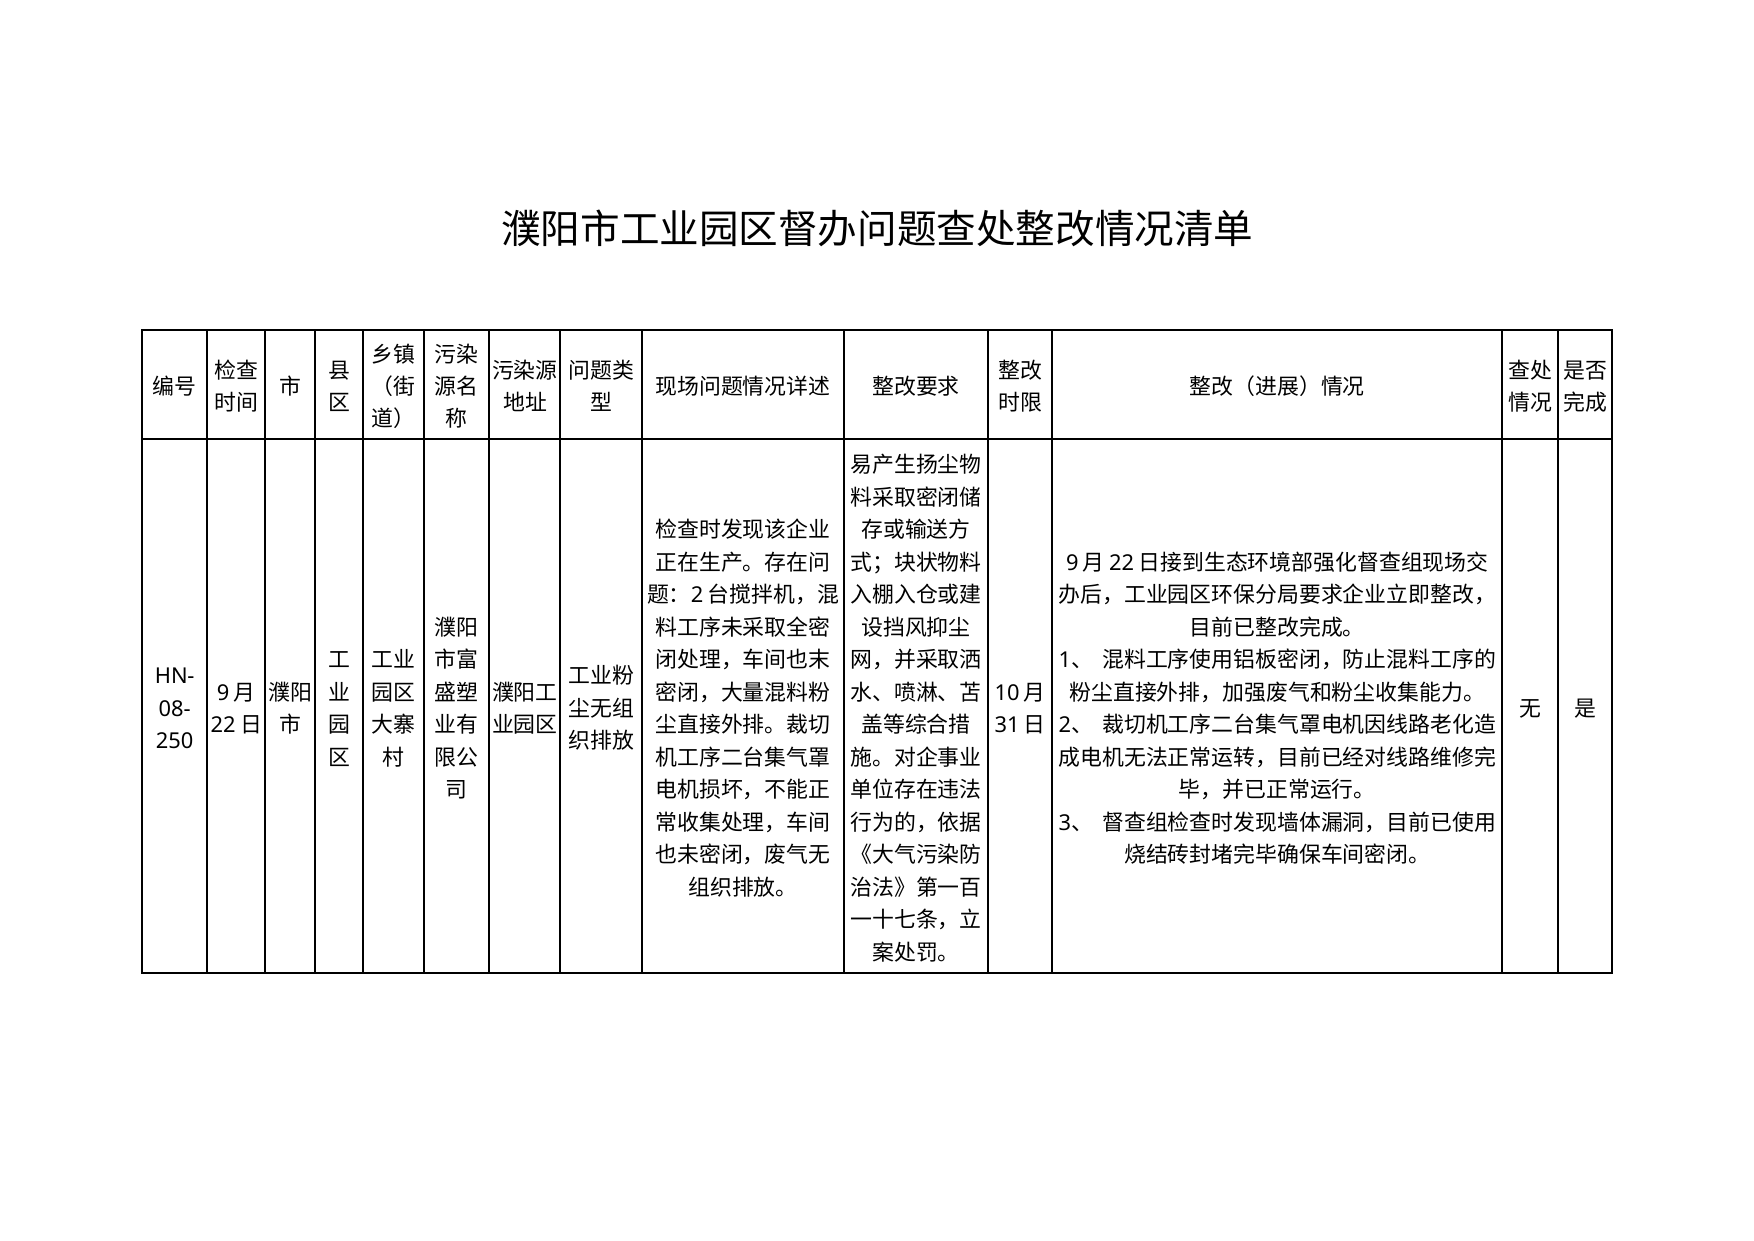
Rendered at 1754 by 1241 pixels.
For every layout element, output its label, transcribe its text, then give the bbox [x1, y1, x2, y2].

table_cell 检查时发现该企业正在生产。存在问题：2台搅拌机，混料工序未采取全密闭处理，车间也末密闭，大量混料粉尘直接外排。裁切机工序二台集气罩电机损坏，不能正常收集处理，车间也未密闭，废气无组织排放。 [643, 440, 843, 972]
table_cell 无 [1503, 440, 1557, 972]
table_cell 工业园区 [316, 440, 362, 972]
table_header 问题类型 [561, 331, 641, 438]
table_cell 10月31日 [989, 440, 1051, 972]
table_cell 9月22日接到生态环境部强化督查组现场交办后，工业园区环保分局要求企业立即整改，目前已整改完成。 1、 混料工序使用铝板密闭，防止混料工序的粉尘直接外排，加强废气和粉尘收集能力。 2、 裁切机工序二台集气罩电机因线路老化造成电机无法正常运转，目前已经对线路维修完毕，并已正常运行。 3、 督查组检查时发现墙体漏洞，目前已使用烧结砖封堵完毕确保车间密闭。 [1053, 440, 1501, 972]
table_cell 是 [1559, 440, 1611, 972]
table_header 污染源名称 [425, 331, 488, 438]
table_header 污染源地址 [490, 331, 559, 438]
table_cell 9月22日 [208, 440, 264, 972]
table_header 查处情况 [1503, 331, 1557, 438]
table_cell HN-08-250 [143, 440, 206, 972]
table_header 编号 [143, 331, 206, 438]
table_cell 濮阳市富盛塑业有限公司 [425, 440, 488, 972]
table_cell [845, 440, 987, 972]
table_header 整改（进展）情况 [1053, 331, 1501, 438]
table_cell 工业园区大寨村 [364, 440, 423, 972]
table_header 是否完成 [1559, 331, 1611, 438]
table_header 市 [266, 331, 314, 438]
table_cell 濮阳市 [266, 440, 314, 972]
table_header 检查时间 [208, 331, 264, 438]
table_cell 濮阳工业园区 [490, 440, 559, 972]
table_header 整改要求 [845, 331, 987, 438]
table_header 乡镇 （街道） [364, 331, 423, 438]
table_header 整改时限 [989, 331, 1051, 438]
table_header 现场问题情况详述 [643, 331, 843, 438]
text 濮阳市工业园区督办问题查处整改情况清单 [150, 198, 1604, 255]
table_header 县区 [316, 331, 362, 438]
table_cell 工业粉尘无组织排放 [561, 440, 641, 972]
